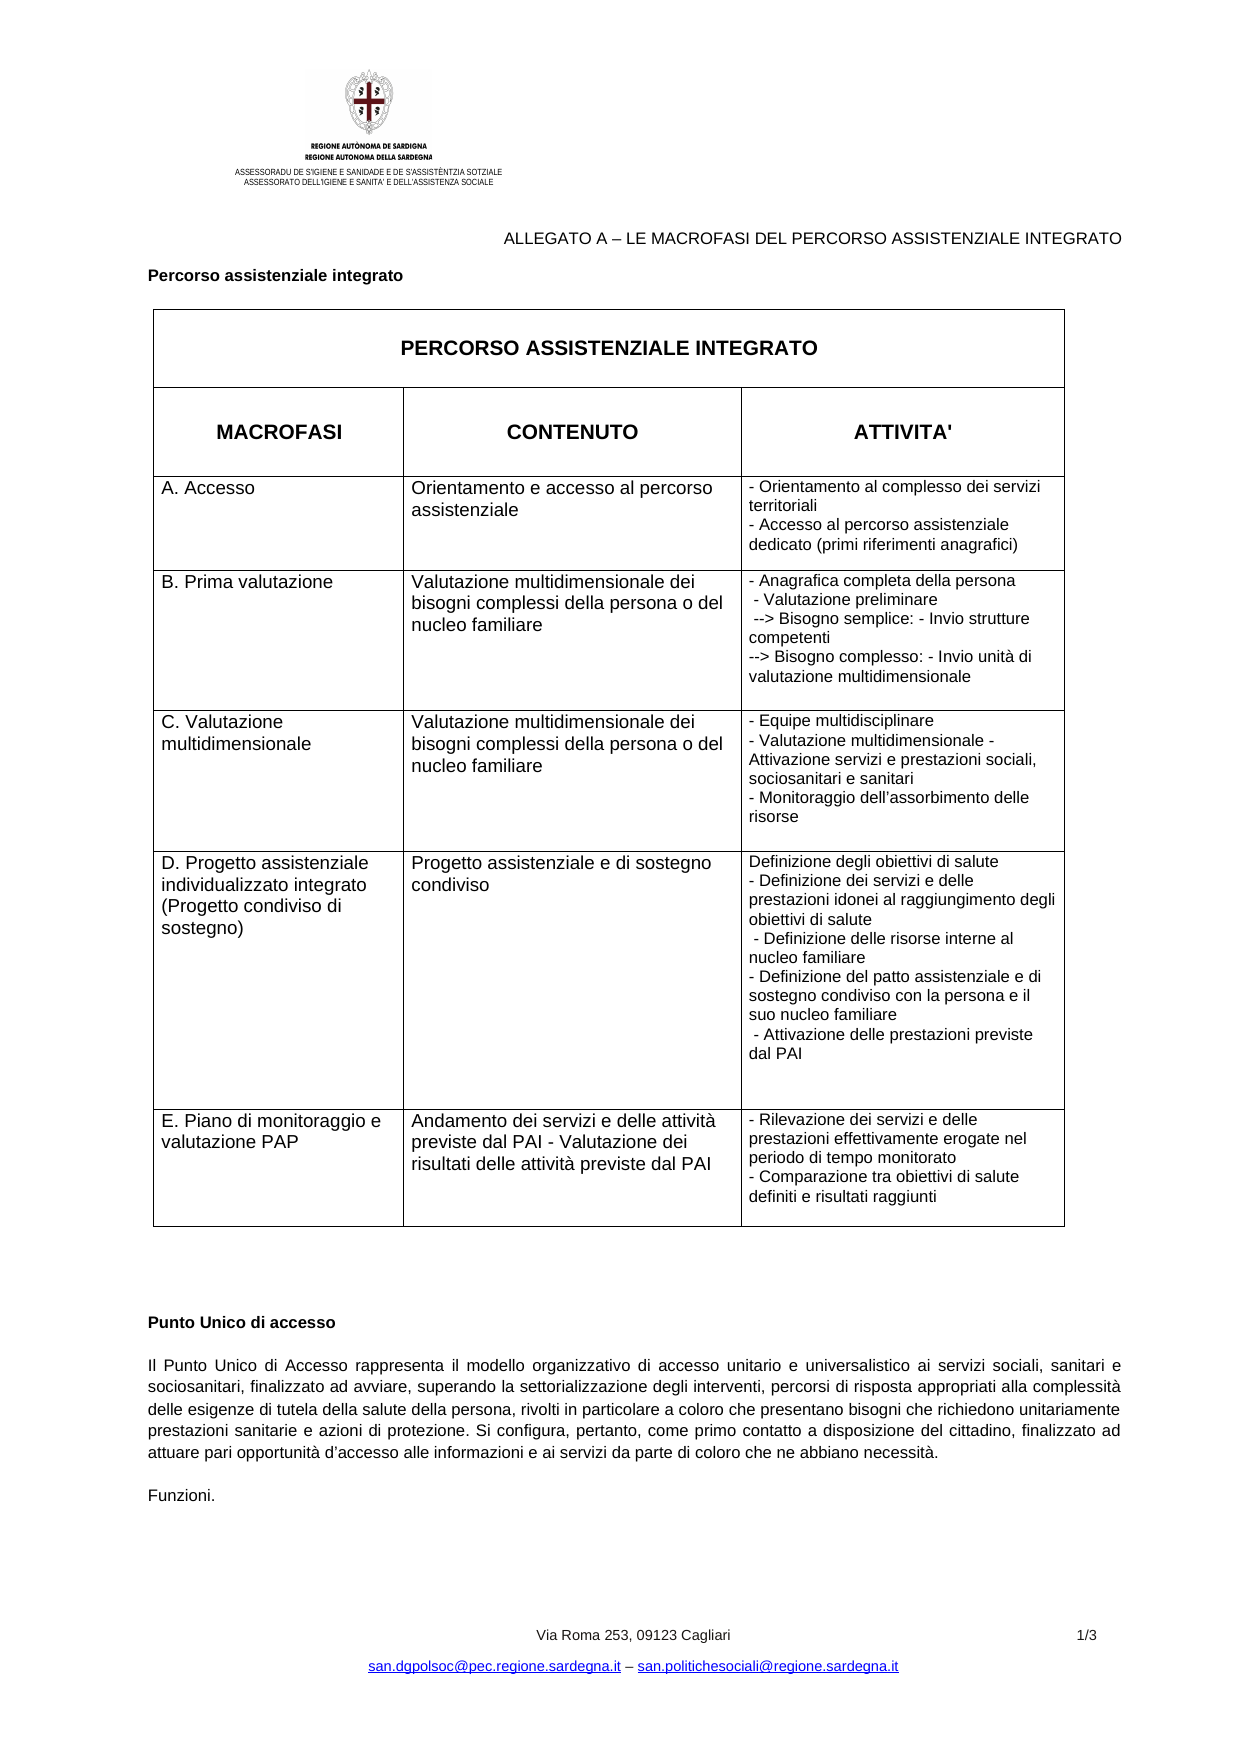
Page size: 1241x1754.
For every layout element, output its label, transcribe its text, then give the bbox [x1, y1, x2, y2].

table_cell Andamento dei servizi e delle attività previste dal PAI - Valutazione dei risultati delle attività previste dal PAI [404, 1110, 741, 1226]
table_cell B. Prima valutazione [154, 571, 403, 710]
table_cell Progetto assistenziale e di sostegno condiviso [404, 852, 741, 1109]
text Il Punto Unico di Accesso rappresenta il modello organizzativo di accesso unitario e universalistico ai servizi sociali, sanitari e sociosanitari, finalizzato ad avviare, superando la settorializzazione degli interventi, percorsi di risposta appropriati alla complessità delle esigenze di tutela della salute della persona, rivolti in particolare a coloro che presentano bisogni che richiedono unitariamente prestazioni sanitarie e azioni di protezione. Si configura, pertanto, come primo contatto a disposizione del cittadino, finalizzato ad attuare pari opportunità d’accesso alle informazioni e ai servizi da parte di coloro che ne abbiano necessità. [148, 1355, 1122, 1462]
table_cell MACROFASI [154, 388, 403, 476]
table_cell CONTENUTO [404, 388, 741, 476]
table_cell C. Valutazione multidimensionale [154, 711, 403, 851]
text Punto Unico di accesso [148, 1312, 1122, 1332]
text Funzioni. [148, 1486, 1122, 1505]
table_cell - Anagrafica completa della persona - Valutazione preliminare --> Bisogno semplice: - Invio strutture competenti --> Bisogno complesso: - Invio unità di valutazione multidimensionale [742, 571, 1064, 710]
table_cell D. Progetto assistenziale individualizzato integrato (Progetto condiviso di sostegno) [154, 852, 403, 1109]
table_header PERCORSO ASSISTENZIALE INTEGRATO [154, 310, 1064, 387]
table_cell - Rilevazione dei servizi e delle prestazioni effettivamente erogate nel periodo di tempo monitorato - Comparazione tra obiettivi di salute definiti e risultati raggiunti [742, 1110, 1064, 1226]
table_cell Orientamento e accesso al percorso assistenziale [404, 477, 741, 569]
table_cell Definizione degli obiettivi di salute - Definizione dei servizi e delle prestazioni idonei al raggiungimento degli obiettivi di salute - Definizione delle risorse interne al nucleo familiare - Definizione del patto assistenziale e di sostegno condiviso con la persona e il suo nucleo familiare - Attivazione delle prestazioni previste dal PAI [742, 852, 1064, 1109]
table_cell Valutazione multidimensionale dei bisogni complessi della persona o del nucleo familiare [404, 571, 741, 710]
table_cell Valutazione multidimensionale dei bisogni complessi della persona o del nucleo familiare [404, 711, 741, 851]
table_cell E. Piano di monitoraggio e valutazione PAP [154, 1110, 403, 1226]
table_cell A. Accesso [154, 477, 403, 569]
table_cell - Orientamento al complesso dei servizi territoriali - Accesso al percorso assistenziale dedicato (primi riferimenti anagrafici) [742, 477, 1064, 569]
table_cell - Equipe multidisciplinare - Valutazione multidimensionale - Attivazione servizi e prestazioni sociali, sociosanitari e sanitari - Monitoraggio dell’assorbimento delle risorse [742, 711, 1064, 851]
text Percorso assistenziale integrato [148, 266, 1122, 285]
table_cell ATTIVITA' [742, 388, 1064, 476]
